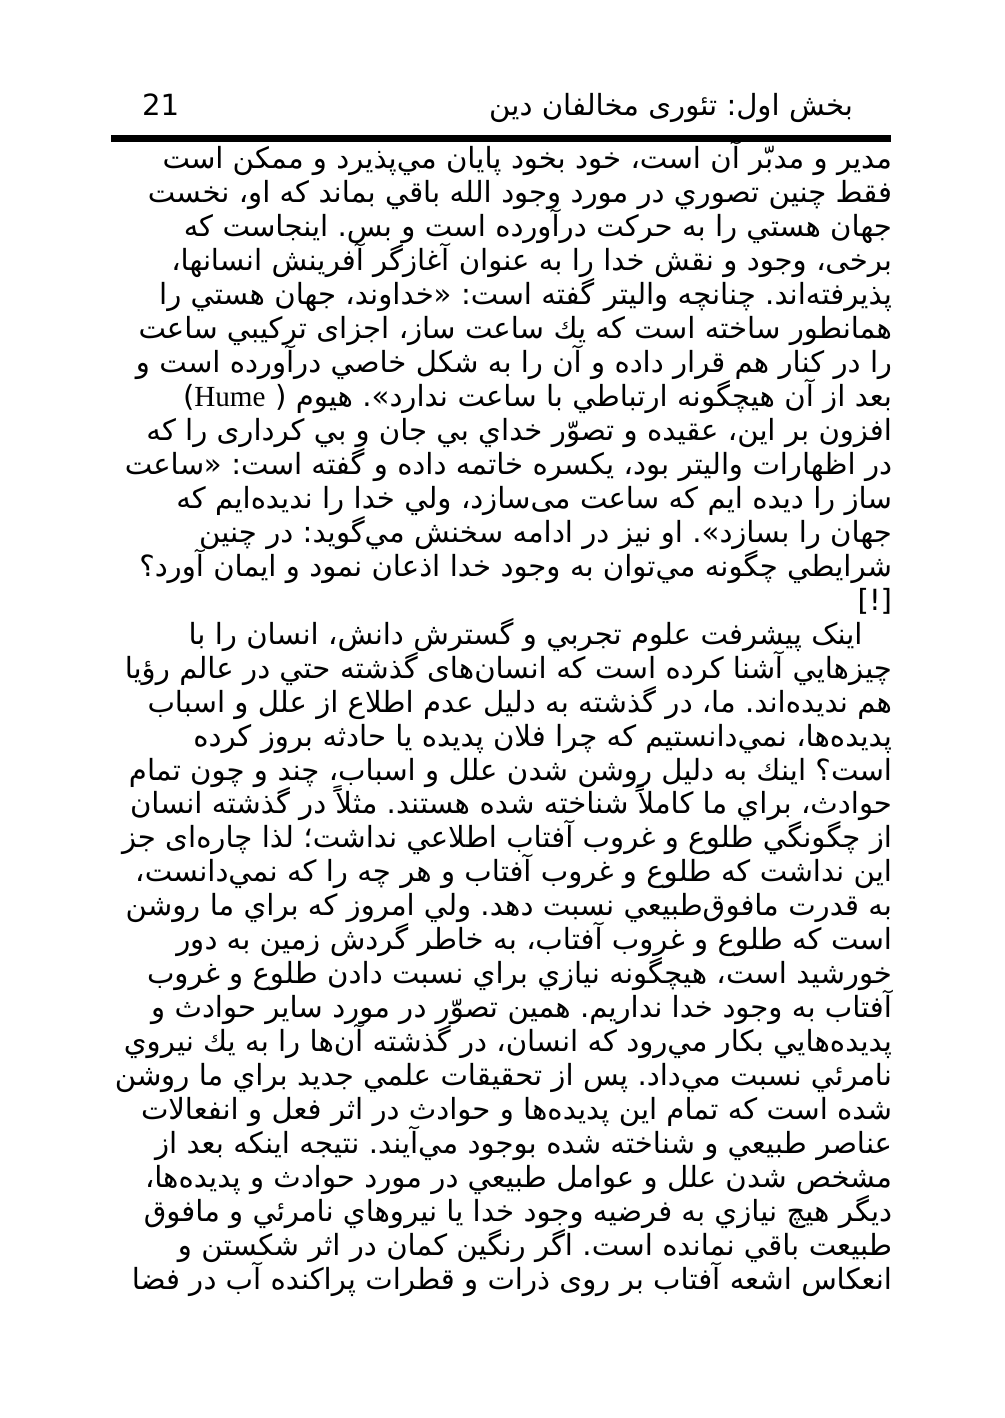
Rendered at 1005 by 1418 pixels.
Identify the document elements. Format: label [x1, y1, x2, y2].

text [112, 617, 892, 1296]
text [112, 141, 892, 617]
